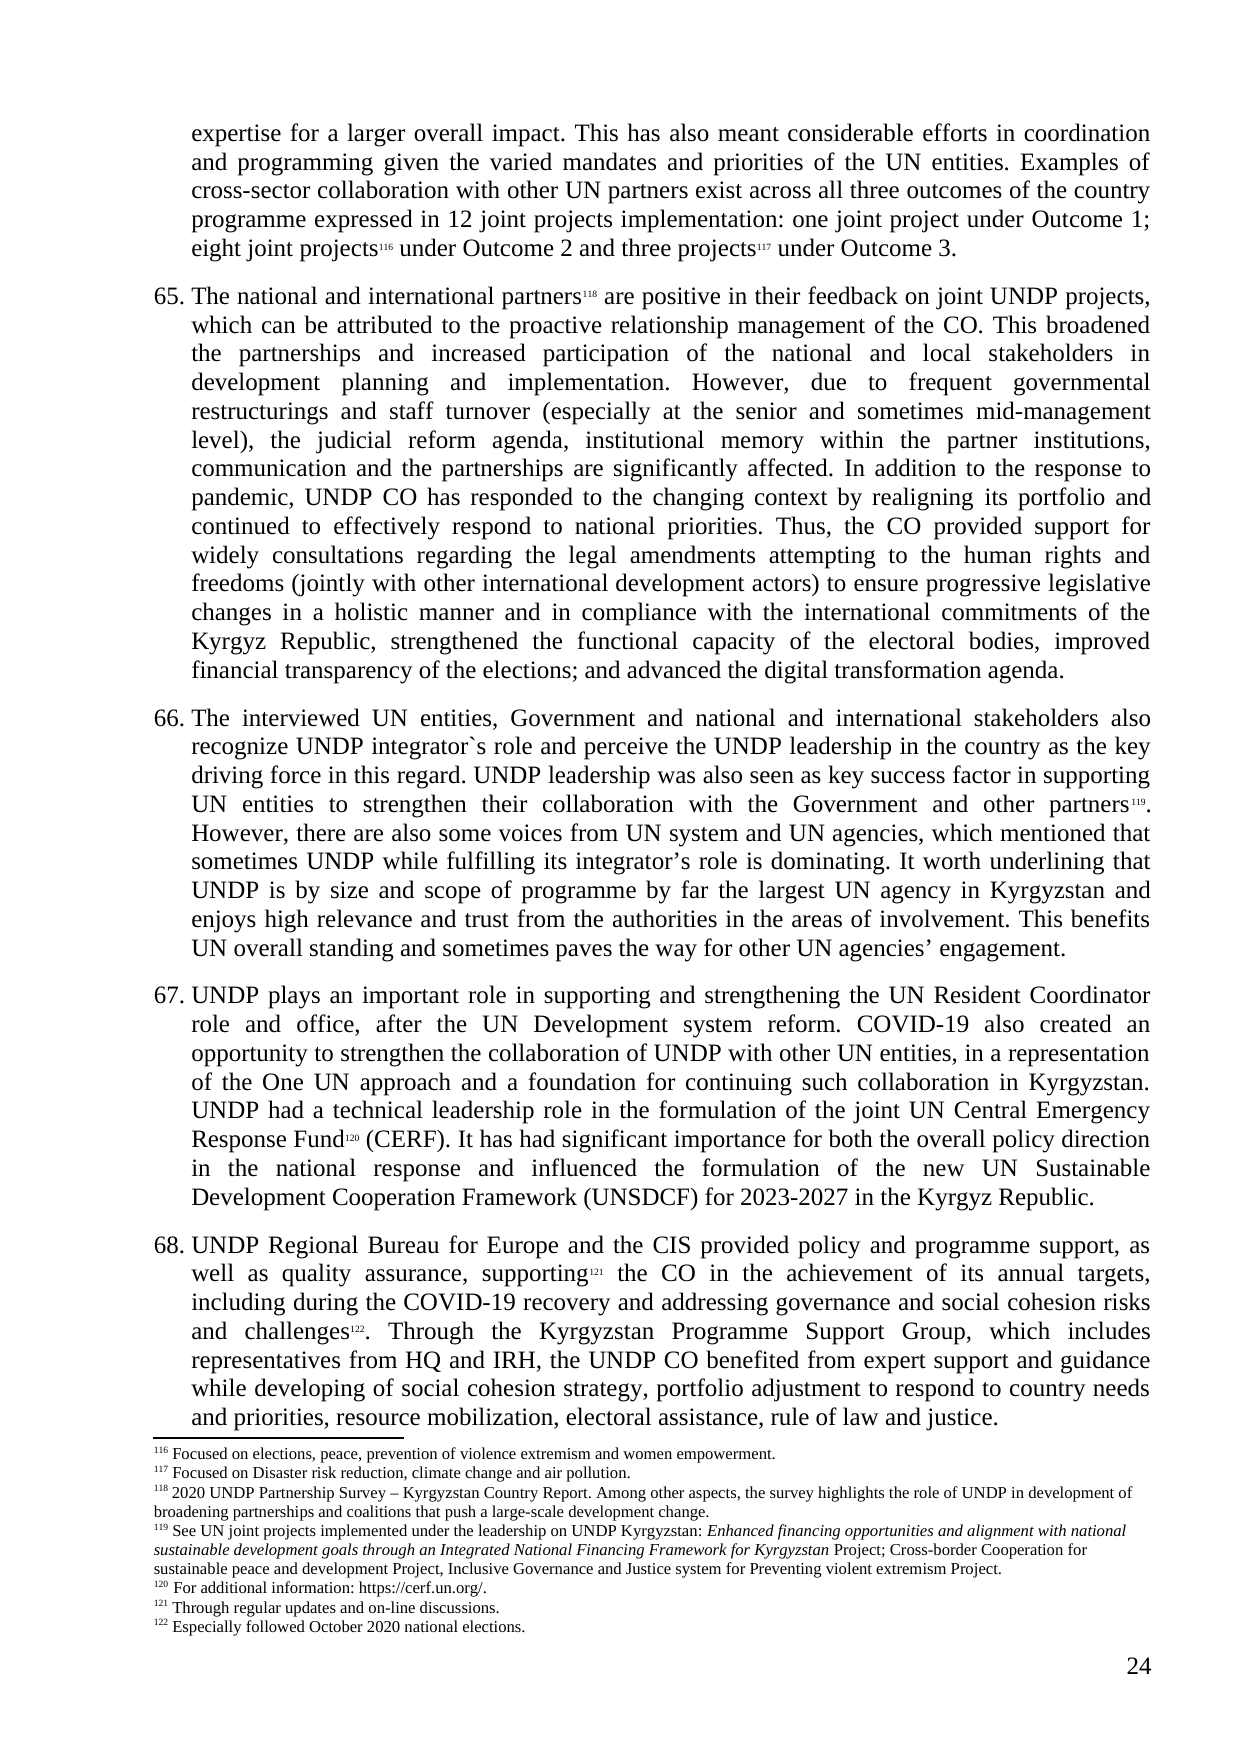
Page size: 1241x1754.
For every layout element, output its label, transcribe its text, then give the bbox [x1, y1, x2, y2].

list Working within the One UN framework in Kyrgyzstan, UNDP has demonstrated valuable benefits of joint initiatives and partnerships (with RCO and UN entities: UNICEF, UN Women, IOM, UNITAR, UNFPA, ILO etc.) by developing and implementing PBF-funded actions, bringing comprehensive thematic cross-cluster expertise (e.g. on peacebuilding, elections, migration, DRR), mobilization of funding and improving synergies and complementary expertise for a larger overall impact. This has also meant considerable efforts in coordination and programming given the varied mandates and priorities of the UN entities. Examples of cross-sector collaboration with other UN partners exist across all three outcomes of the country programme expressed in 12 joint projects implementation: one joint project under Outcome 1; eight joint projects under Outcome 2 and three projects under Outcome 3. [153, 118, 1152, 262]
list The interviewed UN entities, Government and national and international stakeholders also recognize UNDP integrator`s role and perceive the UNDP leadership in the country as the key driving force in this regard. UNDP leadership was also seen as key success factor in supporting UN entities to strengthen their collaboration with the Government and other partners. However, there are also some voices from UN system and UN agencies, which mentioned that sometimes UNDP while fulfilling its integrator’s role is dominating. It worth underlining that UNDP is by size and scope of programme by far the largest UN agency in Kyrgyzstan and enjoys high relevance and trust from the authorities in the areas of involvement. This benefits UN overall standing and sometimes paves the way for other UN agencies’ engagement. [153, 703, 1152, 961]
list UNDP plays an important role in supporting and strengthening the UN Resident Coordinator role and office, after the UN Development system reform. COVID-19 also created an opportunity to strengthen the collaboration of UNDP with other UN entities, in a representation of the One UN approach and a foundation for continuing such collaboration in Kyrgyzstan. UNDP had a technical leadership role in the formulation of the joint UN Central Emergency Response Fund (CERF). It has had significant importance for both the overall policy direction in the national response and influenced the formulation of the new UN Sustainable Development Cooperation Framework (UNSDCF) for 2023-2027 in the Kyrgyz Republic. [153, 981, 1152, 1211]
list UNDP Regional Bureau for Europe and the CIS provided policy and programme support, as well as quality assurance, supporting the CO in the achievement of its annual targets, including during the COVID-19 recovery and addressing governance and social cohesion risks and challenges. Through the Kyrgyzstan Programme Support Group, which includes representatives from HQ and IRH, the UNDP CO benefited from expert support and guidance while developing of social cohesion strategy, portfolio adjustment to respond to country needs and priorities, resource mobilization, electoral assistance, rule of law and justice. [153, 1230, 1152, 1431]
list The national and international partners are positive in their feedback on joint UNDP projects, which can be attributed to the proactive relationship management of the CO. This broadened the partnerships and increased participation of the national and local stakeholders in development planning and implementation. However, due to frequent governmental restructurings and staff turnover (especially at the senior and sometimes mid-management level), the judicial reform agenda, institutional memory within the partner institutions, communication and the partnerships are significantly affected. In addition to the response to pandemic, UNDP CO has responded to the changing context by realigning its portfolio and continued to effectively respond to national priorities. Thus, the CO provided support for widely consultations regarding the legal amendments attempting to the human rights and freedoms (jointly with other international development actors) to ensure progressive legislative changes in a holistic manner and in compliance with the international commitments of the Kyrgyz Republic, strengthened the functional capacity of the electoral bodies, improved financial transparency of the elections; and advanced the digital transformation agenda. [153, 281, 1152, 683]
